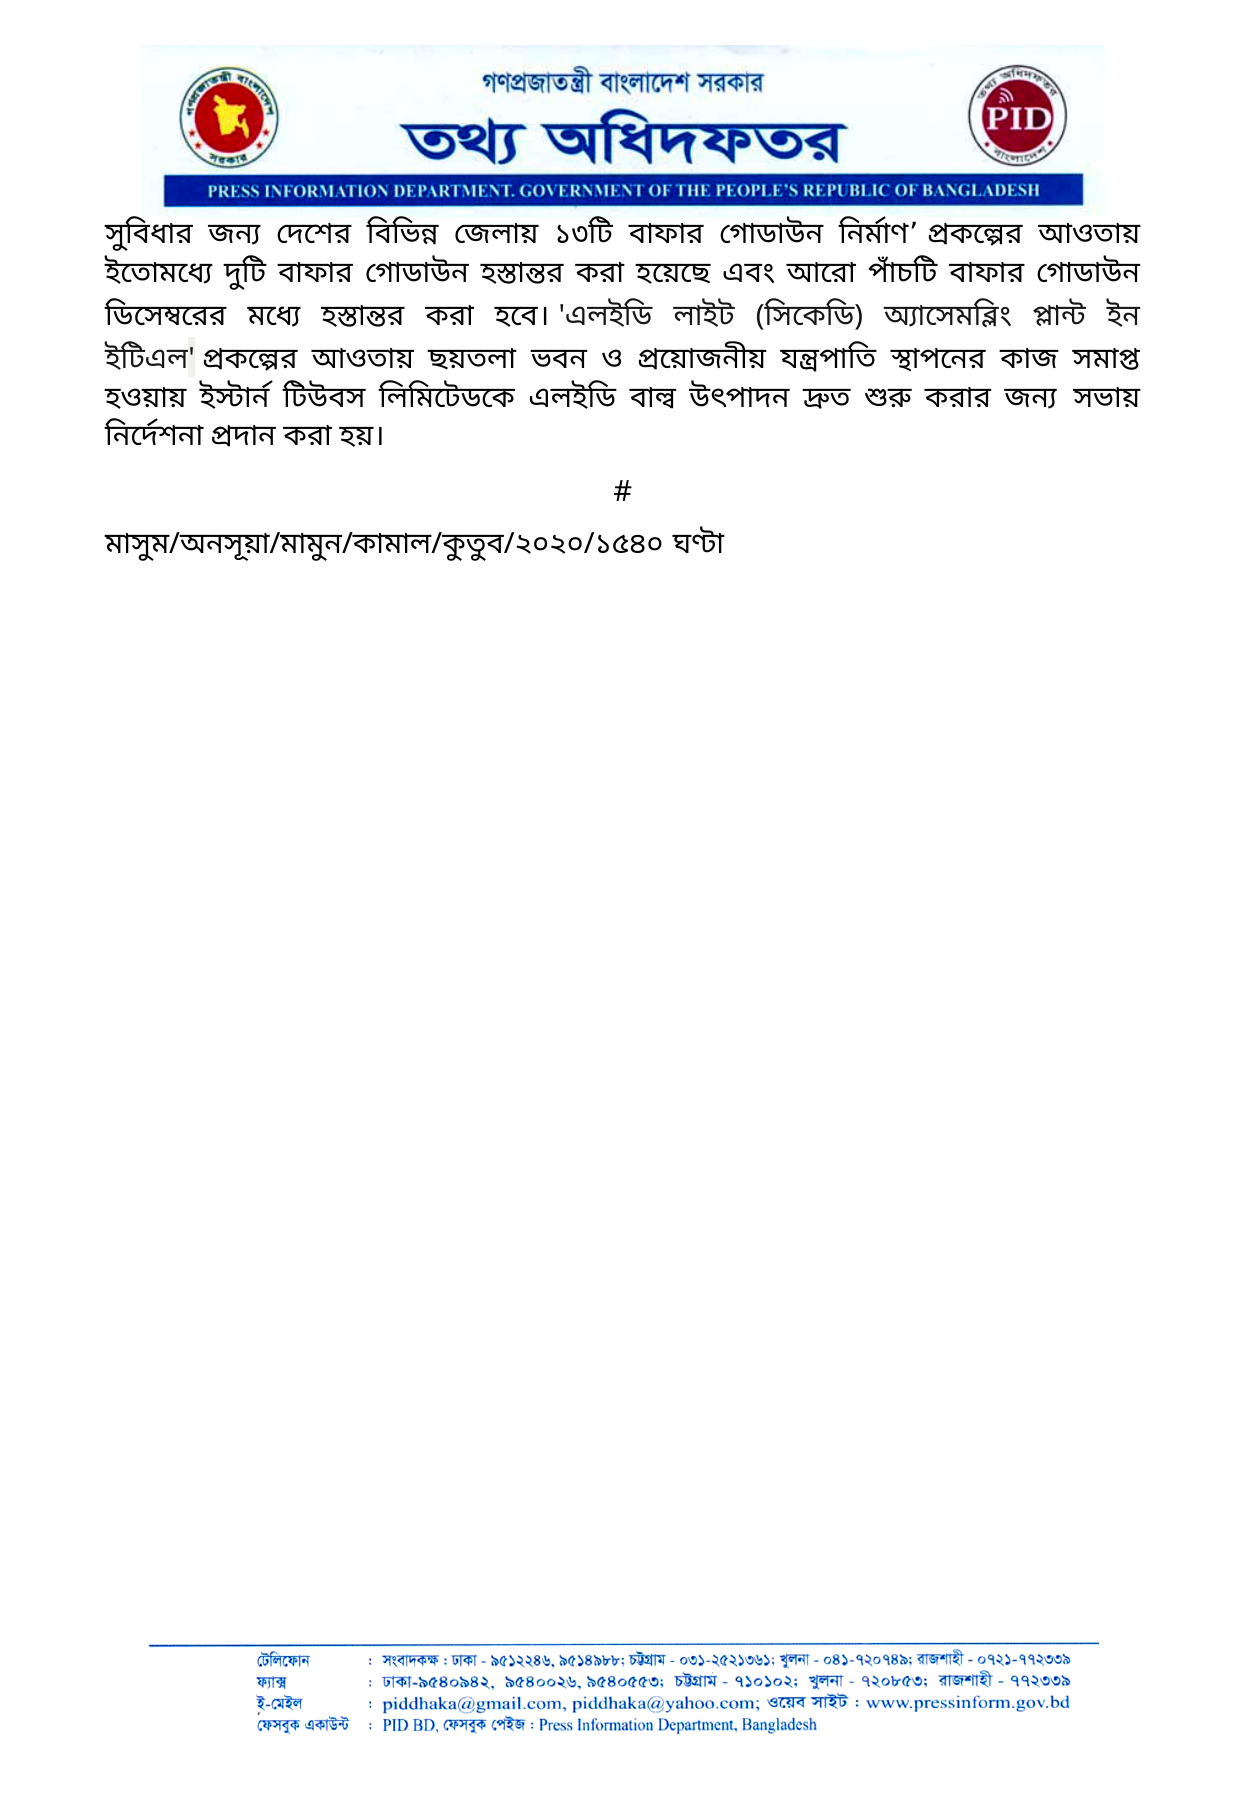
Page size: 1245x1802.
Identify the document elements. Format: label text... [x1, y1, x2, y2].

text মাসুম/অনসূয়া/মামুন/কামাল/কুতুব/২০২০/১৫৪০ ঘণ্টা [105, 522, 1140, 565]
text # [105, 470, 1140, 510]
picture [146, 1640, 1099, 1742]
